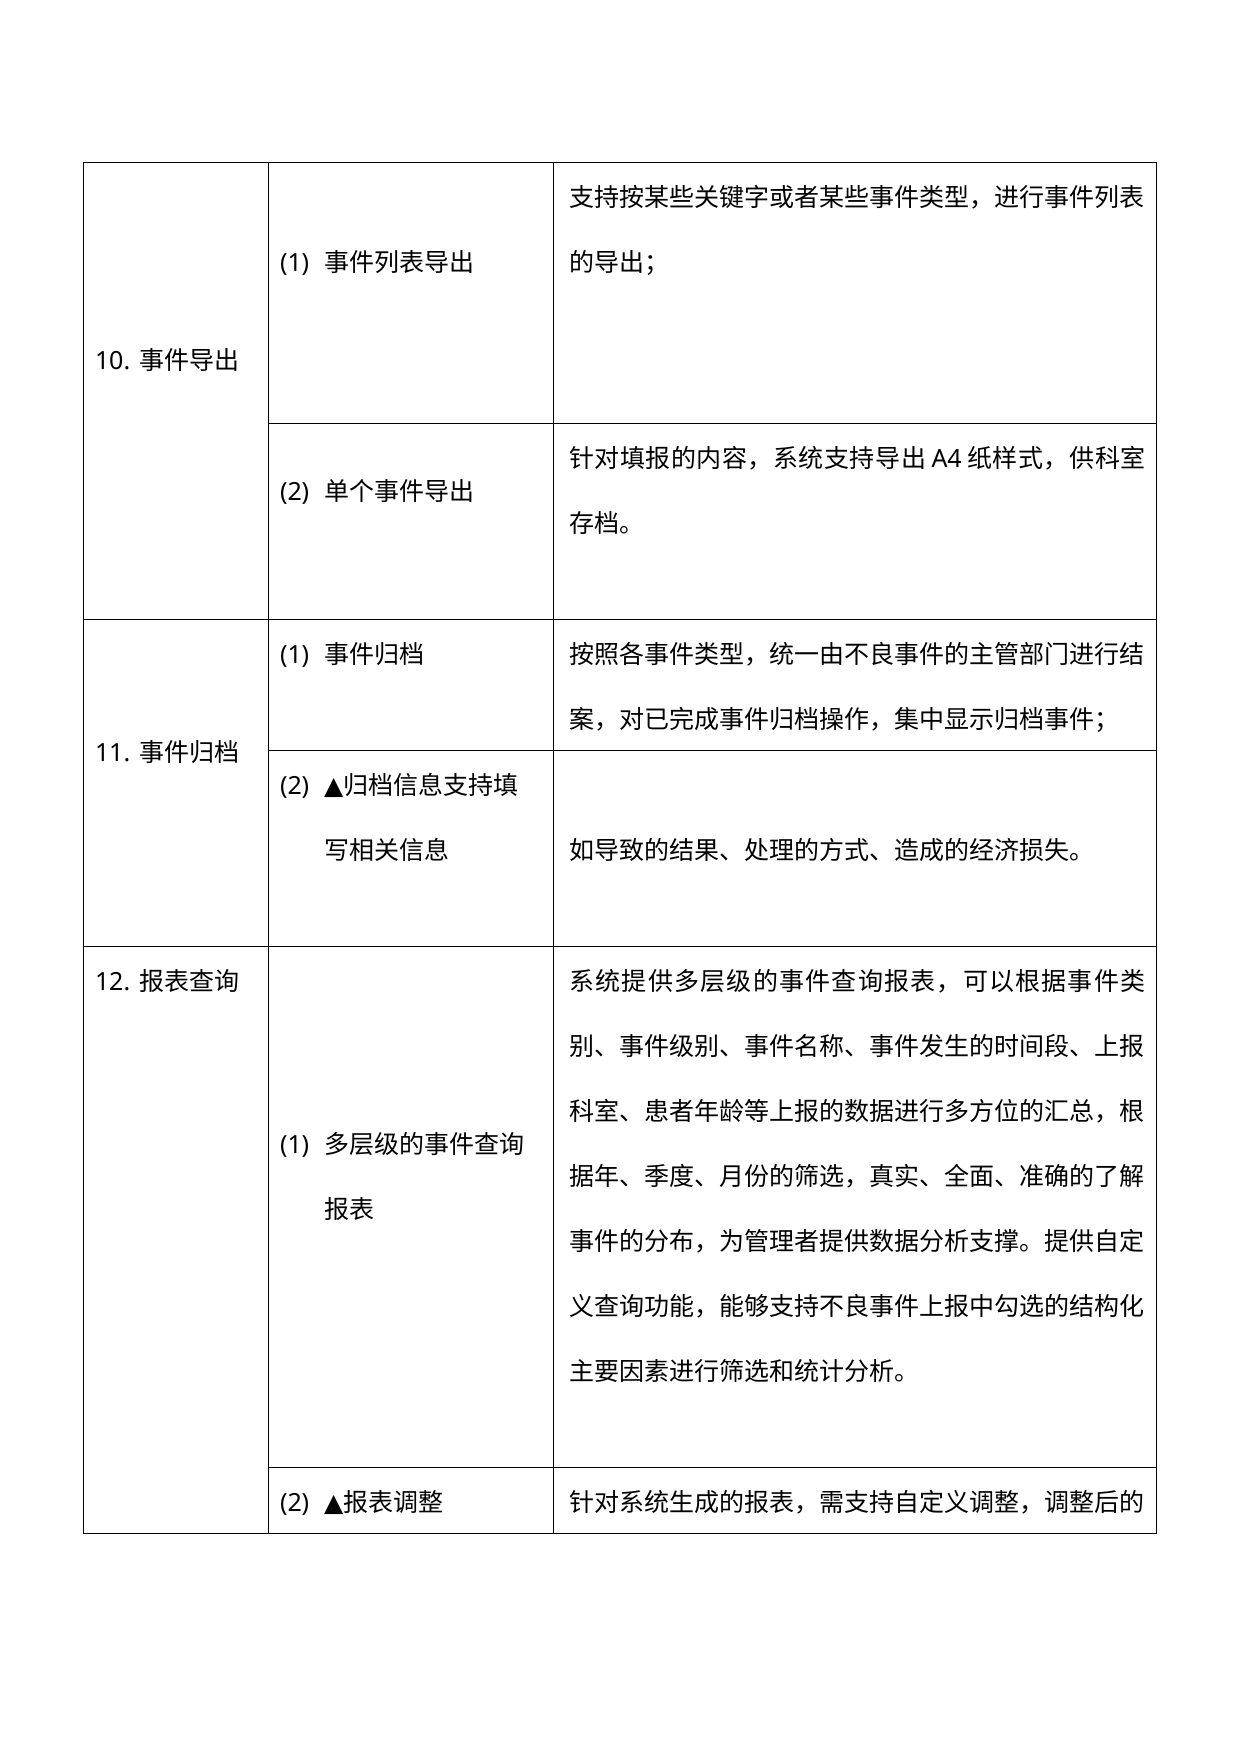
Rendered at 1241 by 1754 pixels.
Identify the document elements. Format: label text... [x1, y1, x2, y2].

table_cell 多层级的事件查询报表 [269, 947, 553, 1467]
table_cell 单个事件导出 [269, 424, 553, 619]
table_cell 支持按某些关键字或者某些事件类型，进行事件列表的导出； [554, 163, 1156, 423]
table_cell 事件归档 [269, 620, 553, 750]
table_cell 事件导出 [84, 163, 268, 619]
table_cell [554, 1468, 1156, 1533]
table_cell 系统提供多层级的事件查询报表，可以根据事件类别、事件级别、事件名称、事件发生的时间段、上报科室、患者年龄等上报的数据进行多方位的汇总，根据年、季度、月份的筛选，真实、全面、准确的了解事件的分布，为管理者提供数据分析支撑。提供自定义查询功能，能够支持不良事件上报中勾选的结构化主要因素进行筛选和统计分析。 [554, 947, 1156, 1467]
table_cell ▲报表调整 [269, 1468, 553, 1533]
table_cell 按照各事件类型，统一由不良事件的主管部门进行结案，对已完成事件归档操作，集中显示归档事件； [554, 620, 1156, 750]
table_cell 针对填报的内容，系统支持导出A4纸样式，供科室存档。 [554, 424, 1156, 619]
table_cell 事件列表导出 [269, 163, 553, 423]
table_cell 报表查询 [84, 947, 268, 1533]
table_cell 如导致的结果、处理的方式、造成的经济损失。 [554, 751, 1156, 946]
table_cell 事件归档 [84, 620, 268, 946]
table_cell ▲归档信息支持填写相关信息 [269, 751, 553, 946]
